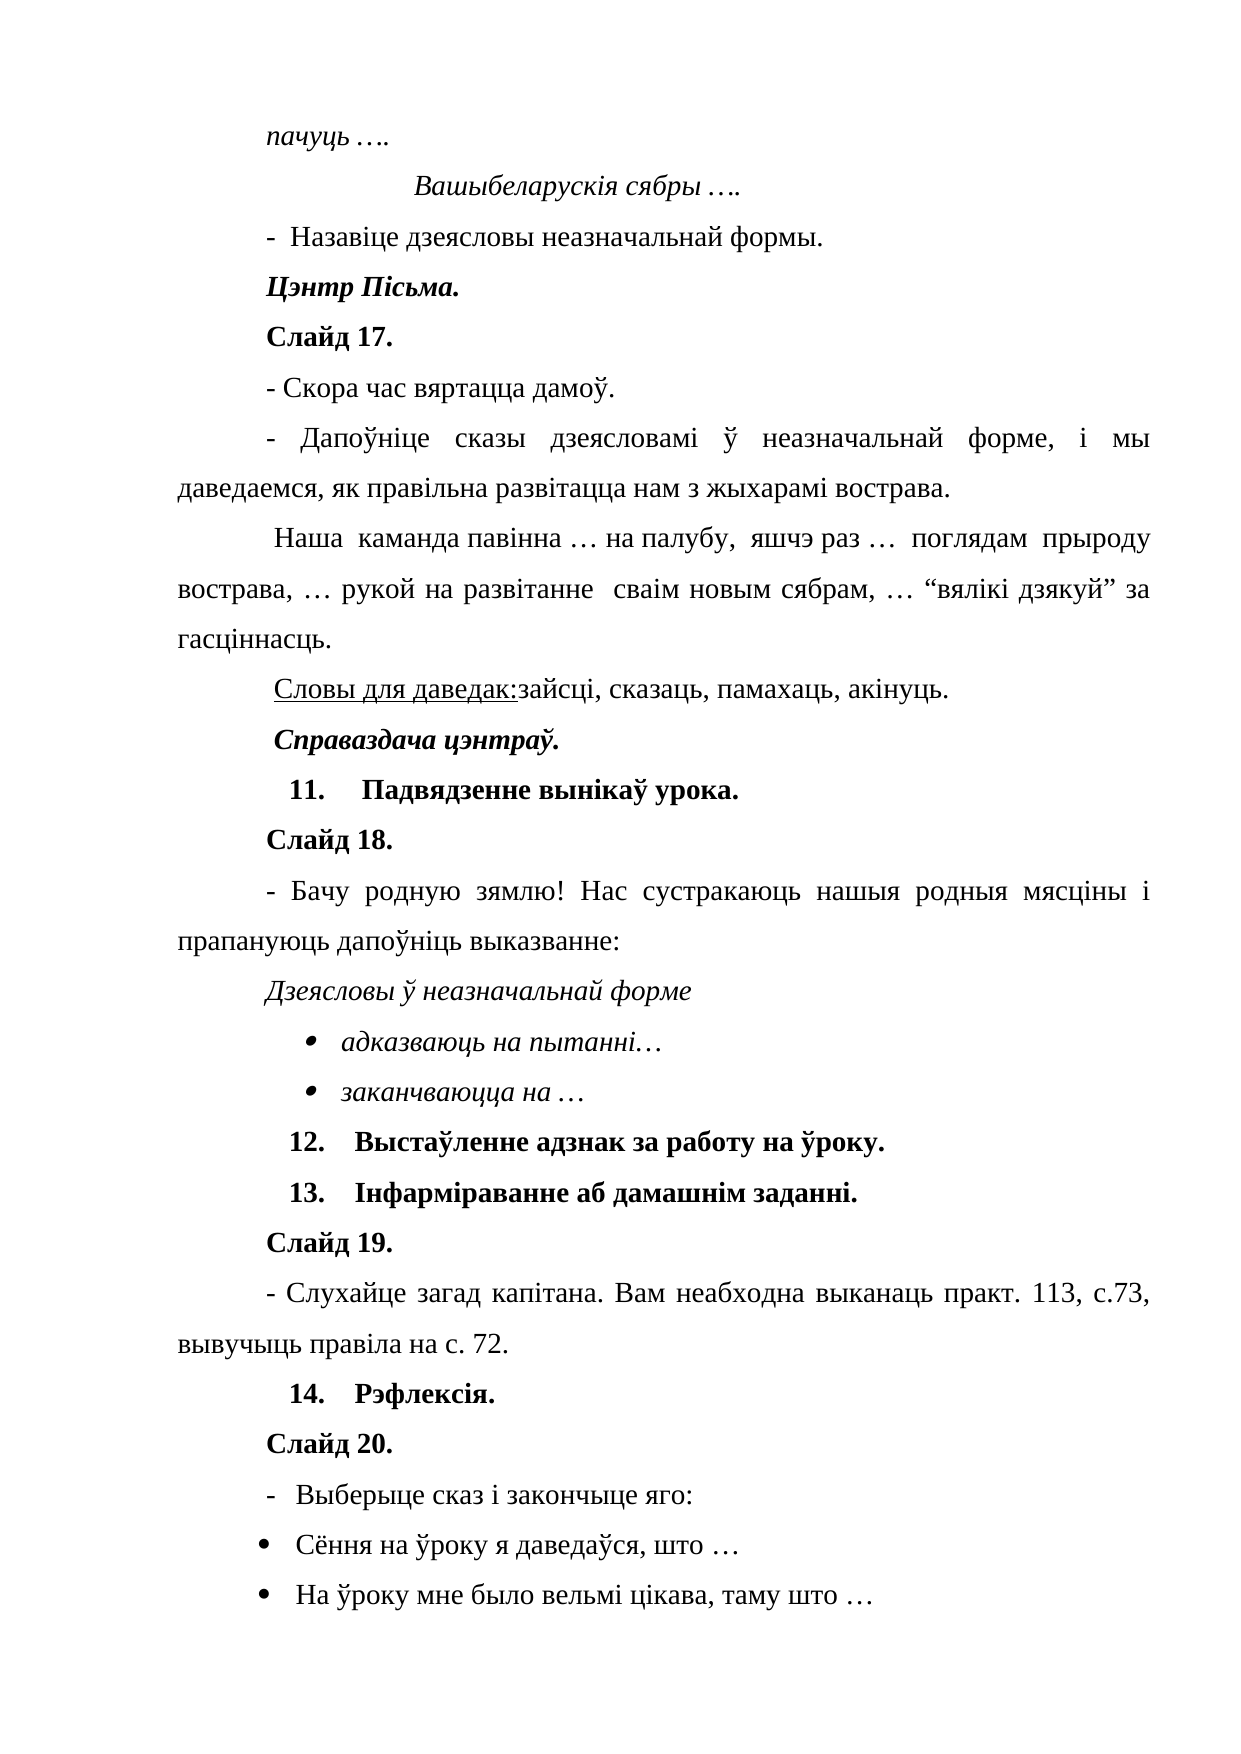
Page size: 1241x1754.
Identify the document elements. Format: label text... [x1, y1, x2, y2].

list - Назавіце дзеясловы неазначальнай формы. [266, 219, 1152, 252]
list адказваюць на пытанні… [303, 1024, 1152, 1057]
list Слайд 18. [236, 822, 1152, 856]
list Інфарміраванне аб дамашнім заданні. [252, 1175, 1152, 1208]
text Наша каманда павінна … на палубу, яшчэ раз … поглядам прыроду вострава, … рукой на развітанне сваім новым сябрам, … “вялікі дзякуй” за гасціннасць. [177, 521, 1152, 655]
list Сёння на ўроку я даведаўся, што … [252, 1527, 1152, 1561]
text - Слухайце загад капітана. Вам неабходна выканаць практ. 113, с.73, вывучыць правіла на с. 72. [177, 1276, 1152, 1359]
text Словы для даведак:зайсці, сказаць, памахаць, акінуць. [215, 672, 1152, 705]
text Цэнтр Пісьма. [207, 269, 1152, 303]
list - Бачу родную зямлю! Нас сустракаюць нашыя родныя мясціны і прапануюць дапоўніць выказванне: [177, 873, 1152, 957]
list Слайд 19. [215, 1225, 1152, 1259]
list На ўроку мне было вельмі цікава, таму што … [252, 1577, 1152, 1611]
list Выберыце сказ і закончыце яго: [252, 1477, 1152, 1510]
list Слайд 20. [215, 1426, 1152, 1460]
list Выстаўленне адзнак за работу на ўроку. [252, 1124, 1152, 1158]
list Рэфлексія. [252, 1376, 1152, 1410]
text Слайд 17. [207, 319, 1152, 353]
list Дзеясловы ў неазначальнай форме [266, 973, 1152, 1007]
text пачуць …. [177, 118, 1152, 152]
text - Скора час вяртацца дамоў. [177, 370, 1152, 403]
text Справаздача цэнтраў. [215, 722, 1152, 755]
text Вашыбеларускія сябры …. [177, 168, 1152, 202]
list Падвядзенне вынікаў урока. [252, 772, 1152, 806]
list заканчваюцца на … [303, 1074, 1152, 1108]
text - Дапоўніце сказы дзеясловамі ў неазначальнай форме, і мы даведаемся, як правільна развітацца нам з жыхарамі вострава. [177, 420, 1152, 504]
